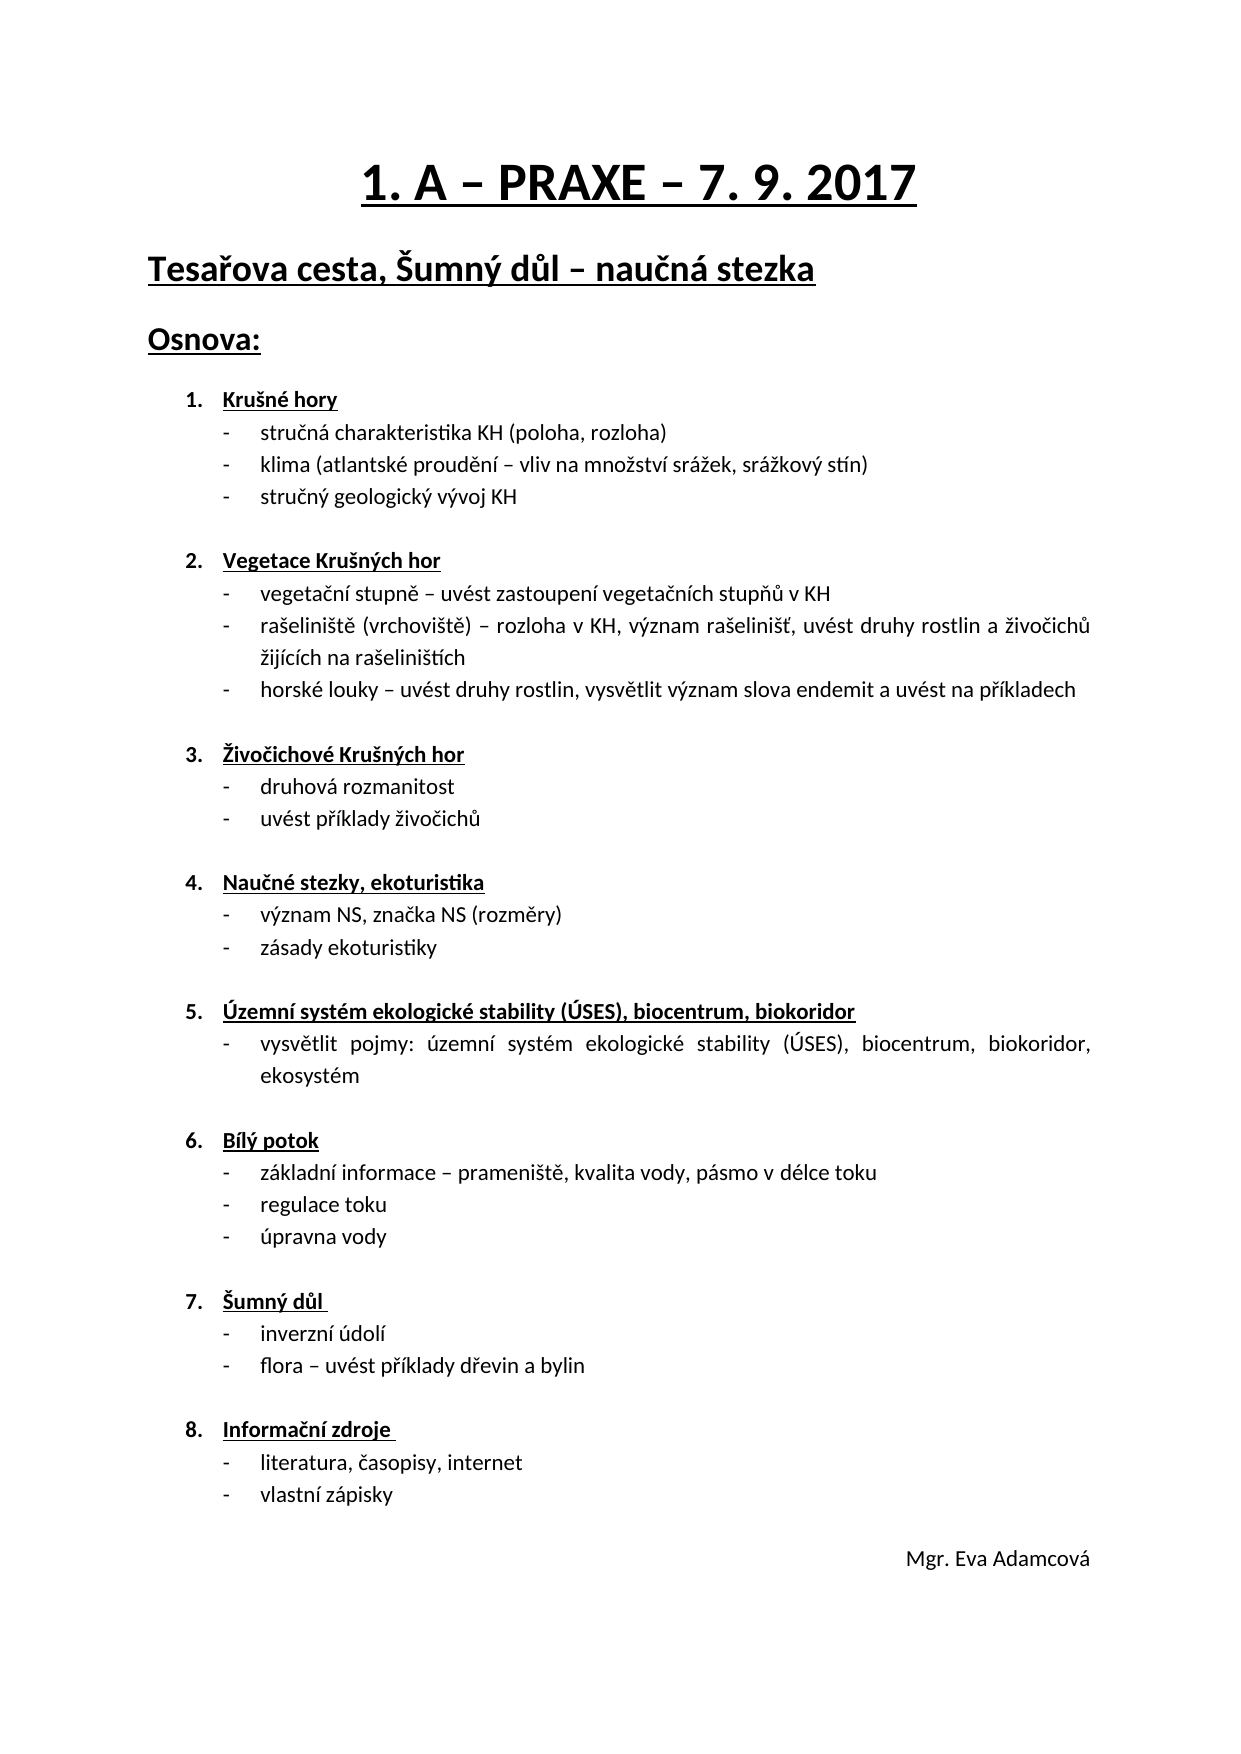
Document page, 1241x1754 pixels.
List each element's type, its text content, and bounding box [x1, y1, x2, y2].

list klima (atlantské proudění – vliv na množství srážek, srážkový stín) [223, 450, 1093, 478]
list Krušné hory [185, 386, 1093, 414]
list rašeliniště (vrchoviště) – rozloha v KH, význam rašelinišť, uvést druhy rostlin a živočichů žijících na rašeliništích [223, 611, 1093, 671]
list Šumný důl [185, 1287, 1093, 1315]
list Informační zdroje [185, 1416, 1093, 1444]
list inverzní údolí [223, 1319, 1093, 1347]
list vegetační stupně – uvést zastoupení vegetačních stupňů v KH [223, 579, 1093, 607]
text Osnova: [148, 318, 1093, 359]
list flora – uvést příklady dřevin a bylin [223, 1351, 1093, 1379]
list vlastní zápisky [223, 1480, 1093, 1508]
list vysvětlit pojmy: územní systém ekologické stability (ÚSES), biocentrum, biokoridor, ekosystém [223, 1029, 1093, 1089]
list 1. A – PRAXE – 7. 9. 2017 [185, 148, 1093, 214]
list stručná charakteristika KH (poloha, rozloha) [223, 418, 1093, 446]
list Mgr. Eva Adamcová [885, 1544, 1093, 1572]
text Tesařova cesta, Šumný důl – naučná stezka [148, 244, 1093, 290]
list literatura, časopisy, internet [223, 1448, 1093, 1476]
list Naučné stezky, ekoturistika [185, 868, 1093, 896]
list uvést příklady živočichů [223, 804, 1093, 832]
list Bílý potok [185, 1126, 1093, 1154]
list základní informace – prameniště, kvalita vody, pásmo v délce toku [223, 1158, 1093, 1186]
list druhová rozmanitost [223, 772, 1093, 800]
list regulace toku [223, 1190, 1093, 1218]
list význam NS, značka NS (rozměry) [223, 901, 1093, 929]
list horské louky – uvést druhy rostlin, vysvětlit význam slova endemit a uvést na příkladech [223, 675, 1093, 703]
list úpravna vody [223, 1222, 1093, 1251]
list Vegetace Krušných hor [185, 547, 1093, 574]
list stručný geologický vývoj KH [223, 482, 1093, 510]
list Územní systém ekologické stability (ÚSES), biocentrum, biokoridor [185, 997, 1093, 1025]
list zásady ekoturistiky [223, 933, 1093, 961]
list Živočichové Krušných hor [185, 740, 1093, 768]
